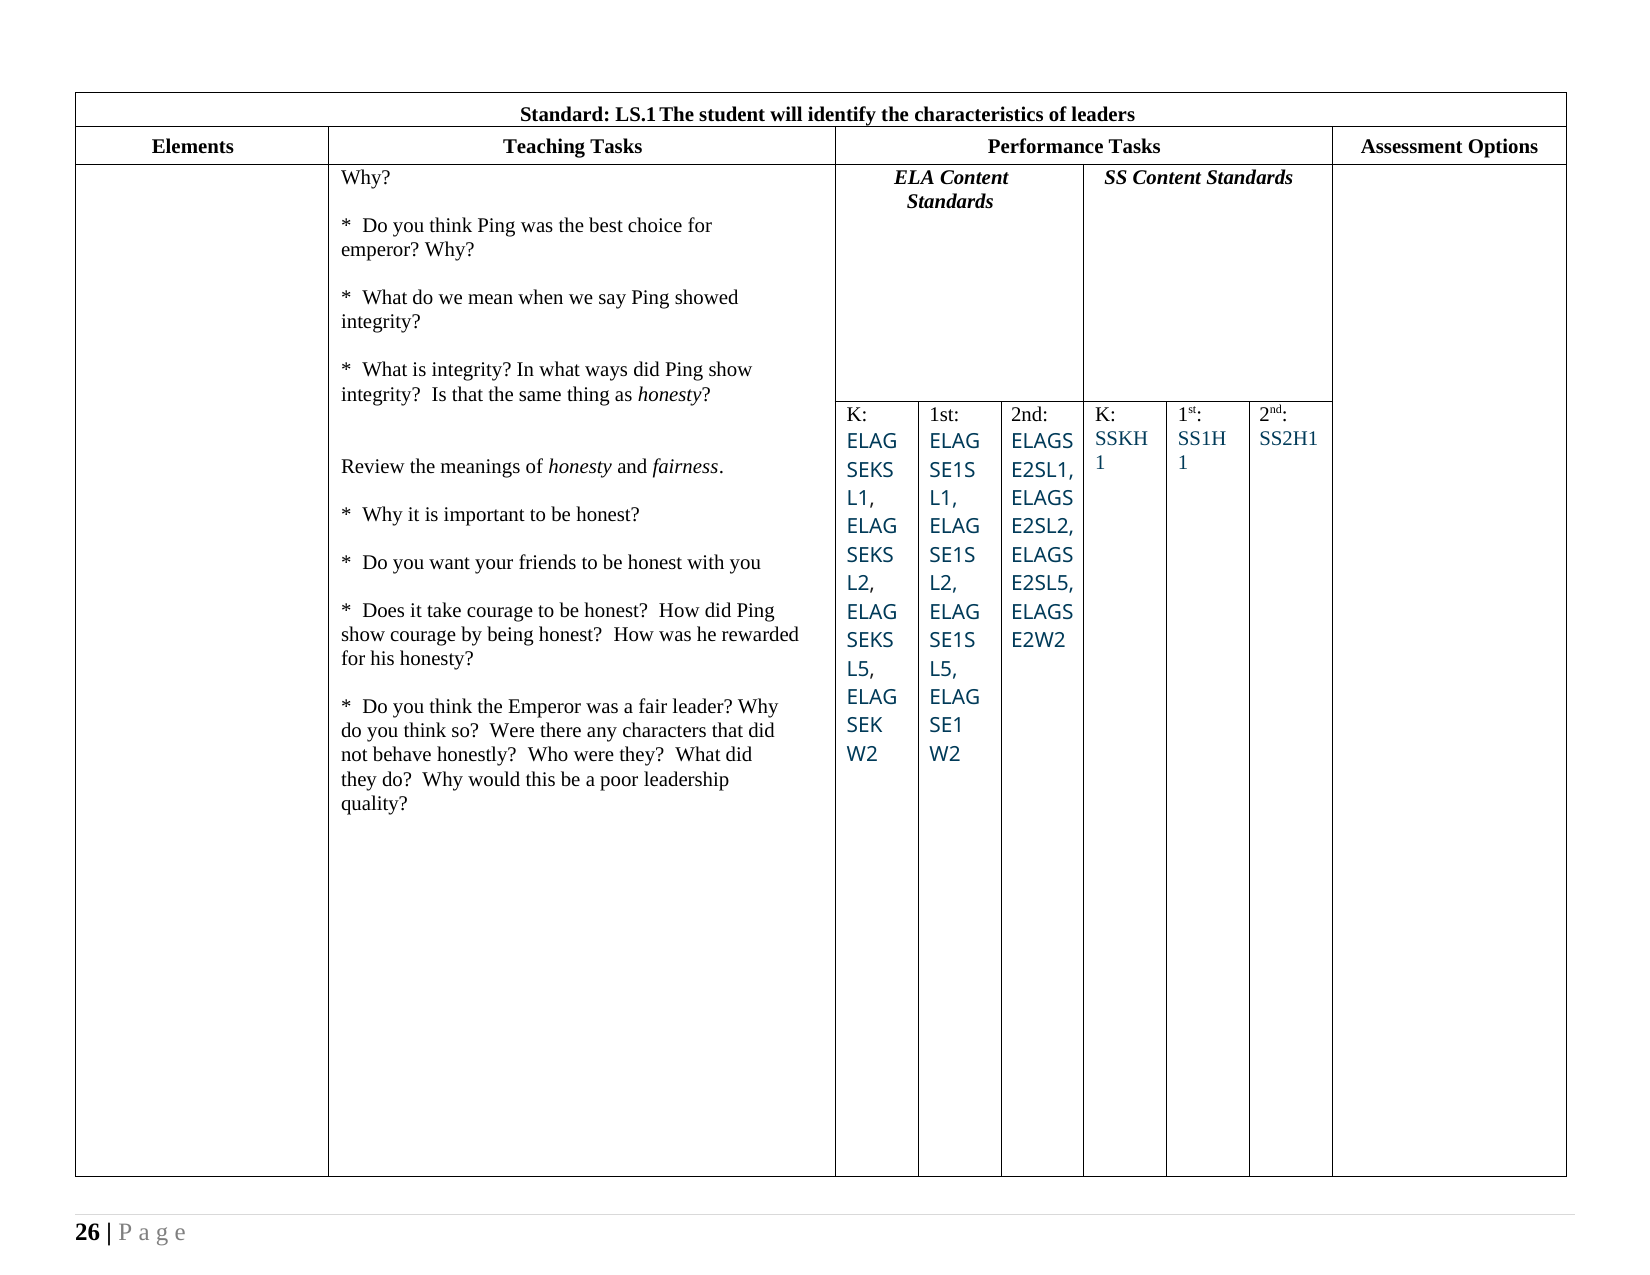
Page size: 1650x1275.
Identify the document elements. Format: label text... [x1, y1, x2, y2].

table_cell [76, 165, 328, 1176]
table_cell Elements [76, 127, 328, 164]
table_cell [1333, 165, 1566, 1176]
table_cell Performance Tasks [836, 127, 1332, 164]
table_cell 1st: ELAGSE1SL1, ELAGSE1SL2, ELAGSE1SL5, ELAGSE1W2 [919, 402, 1001, 1176]
table_cell Teaching Tasks [329, 127, 835, 164]
table_cell SS Content Standards [1084, 165, 1332, 401]
table_cell 1st: SS1H1 [1167, 402, 1249, 1176]
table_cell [329, 165, 835, 1176]
table_cell ELA Content Standards [836, 165, 1083, 401]
table_cell 2nd: SS2H1 [1250, 402, 1332, 1176]
picture [1271, 431, 1280, 436]
table_cell Assessment Options [1333, 127, 1566, 164]
table_cell 2nd: ELAGSE2SL1, ELAGSE2SL2, ELAGSE2SL5, ELAGSE2W2 [1002, 402, 1083, 1176]
table_header Standard: LS.1 The student will identify the characteristics of leaders [76, 93, 1566, 126]
table_cell K: SSKH1 [1084, 402, 1166, 1176]
table_cell K: ELAGSEKSL1, ELAGSEKSL2, ELAGSEKSL5, ELAGSEKW2 [836, 402, 918, 1176]
picture [1178, 431, 1187, 436]
